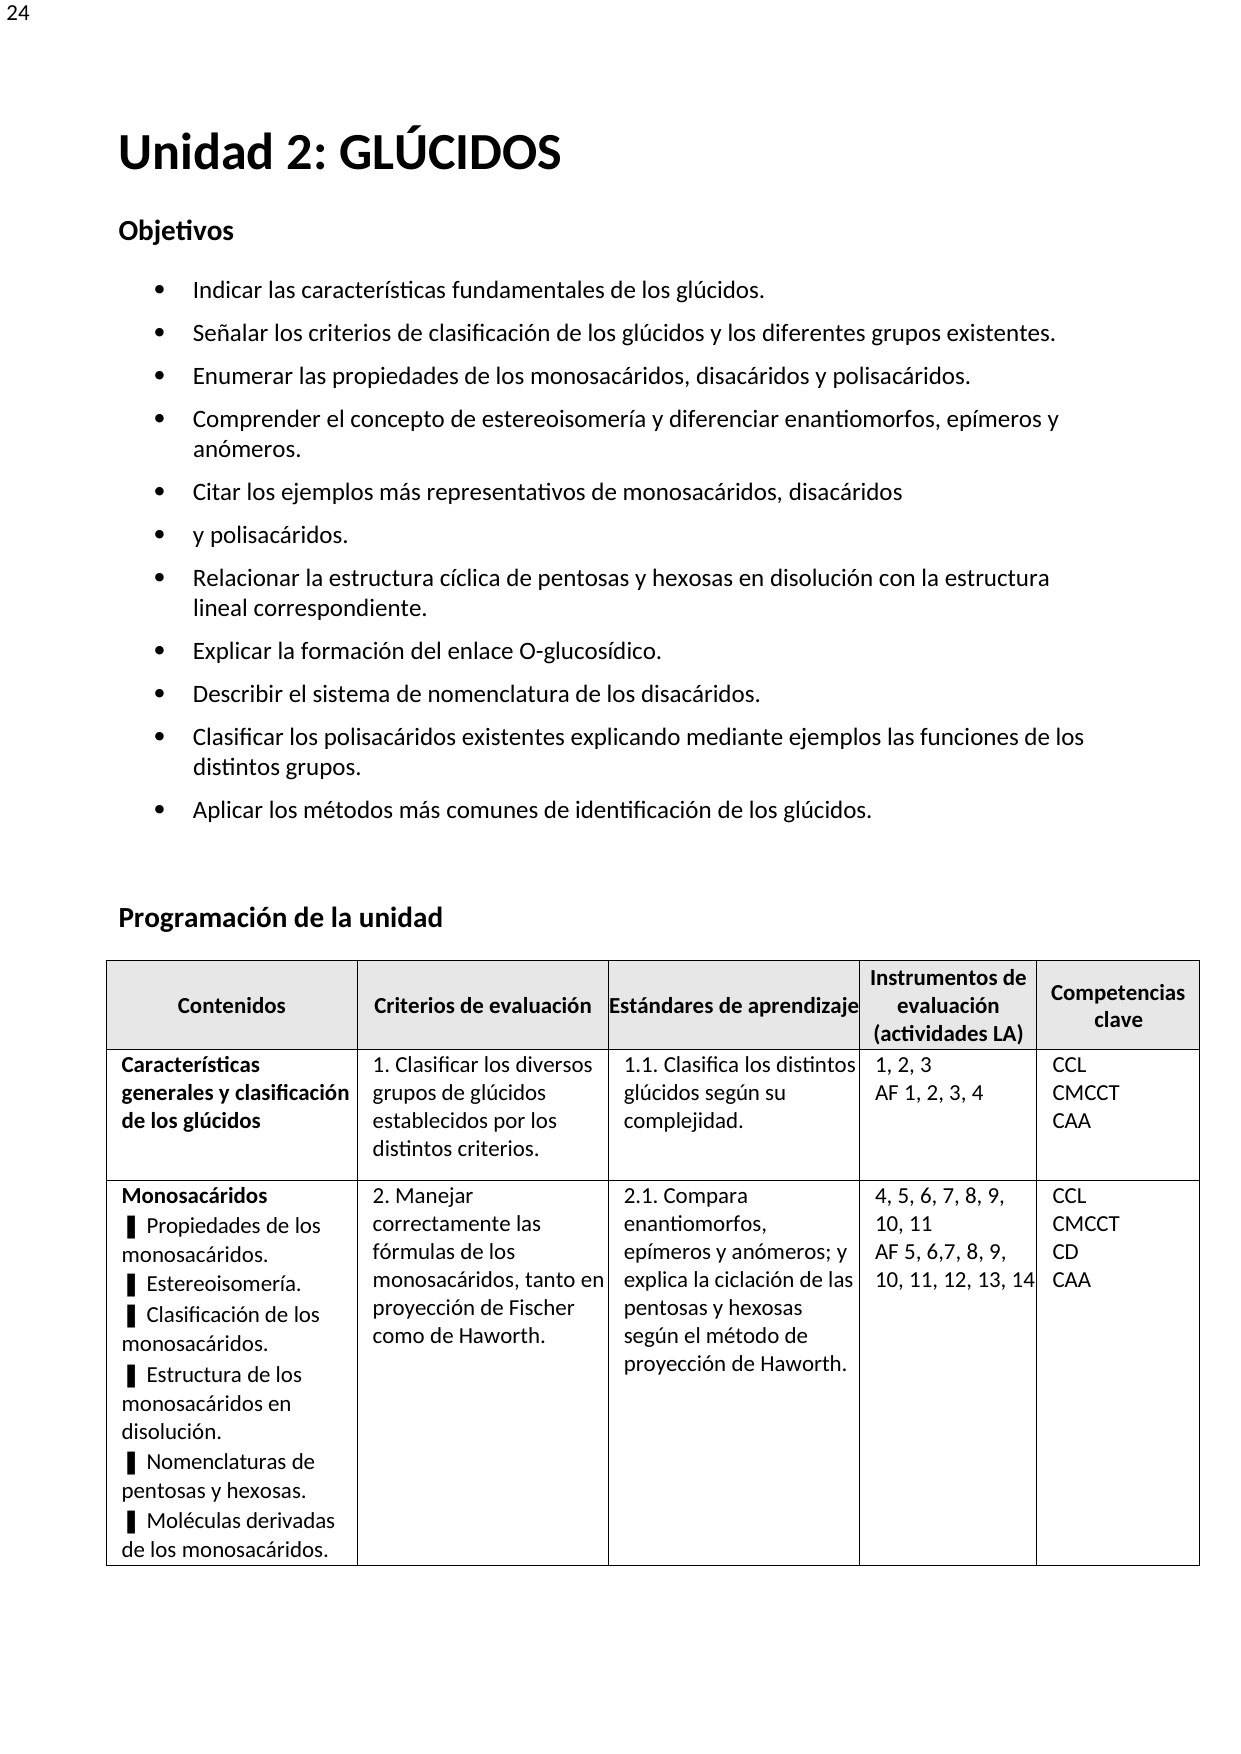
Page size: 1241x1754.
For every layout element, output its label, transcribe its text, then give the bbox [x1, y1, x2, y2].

table_cell Monosacáridos ❚ Propiedades de los monosacáridos. ❚ Estereoisomería. ❚ Clasificación de los monosacáridos. ❚ Estructura de los monosacáridos en disolución. ❚ Nomenclaturas de pentosas y hexosas. ❚ Moléculas derivadas de los monosacáridos. [107, 1181, 357, 1565]
table_cell 2.1. Compara enantiomorfos, epímeros y anómeros; y explica la ciclación de las pentosas y hexosas según el método de proyección de Haworth. [609, 1181, 859, 1565]
list Explicar la formación del enlace O-glucosídico. [155, 635, 1221, 665]
list Clasificar los polisacáridos existentes explicando mediante ejemplos las funciones de los distintos grupos. [155, 721, 1085, 782]
table_cell 1, 2, 3 AF 1, 2, 3, 4 [860, 1050, 1036, 1180]
table_cell CCL CMCCT CD CAA [1037, 1181, 1199, 1565]
table_cell CCL CMCCT CAA [1037, 1050, 1199, 1180]
list Describir el sistema de nomenclatura de los disacáridos. [155, 678, 1221, 708]
subtitle Objetivos [118, 212, 1221, 248]
list Citar los ejemplos más representativos de monosacáridos, disacáridos [155, 476, 1221, 506]
table_header Contenidos [107, 961, 357, 1049]
list Aplicar los métodos más comunes de identificación de los glúcidos. [155, 794, 1221, 824]
text Unidad 2: GLÚCIDOS [118, 121, 1221, 182]
list Relacionar la estructura cíclica de pentosas y hexosas en disolución con la estructura lineal correspondiente. [155, 562, 1110, 623]
table_header Competencias clave [1037, 961, 1199, 1049]
table_cell 1. Clasificar los diversos grupos de glúcidos establecidos por los distintos criterios. [358, 1050, 608, 1180]
table_cell 2. Manejar correctamente las fórmulas de los monosacáridos, tanto en proyección de Fischer como de Haworth. [358, 1181, 608, 1565]
subtitle Programación de la unidad [118, 899, 1221, 935]
list y polisacáridos. [155, 519, 1221, 549]
table_cell 1.1. Clasifica los distintos glúcidos según su complejidad. [609, 1050, 859, 1180]
list Indicar las características fundamentales de los glúcidos. [155, 274, 1221, 304]
table_cell Características generales y clasificación de los glúcidos [107, 1050, 357, 1180]
table_cell 4, 5, 6, 7, 8, 9, 10, 11 AF 5, 6,7, 8, 9, 10, 11, 12, 13, 14 [860, 1181, 1036, 1565]
table_header Instrumentos de evaluación (actividades LA) [860, 961, 1036, 1049]
table_header Criterios de evaluación [358, 961, 608, 1049]
list Enumerar las propiedades de los monosacáridos, disacáridos y polisacáridos. [155, 360, 1221, 390]
list Señalar los criterios de clasificación de los glúcidos y los diferentes grupos existentes. [155, 317, 1221, 347]
list Comprender el concepto de estereoisomería y diferenciar enantiomorfos, epímeros y anómeros. [155, 403, 1060, 464]
table_header Estándares de aprendizaje [609, 961, 859, 1049]
